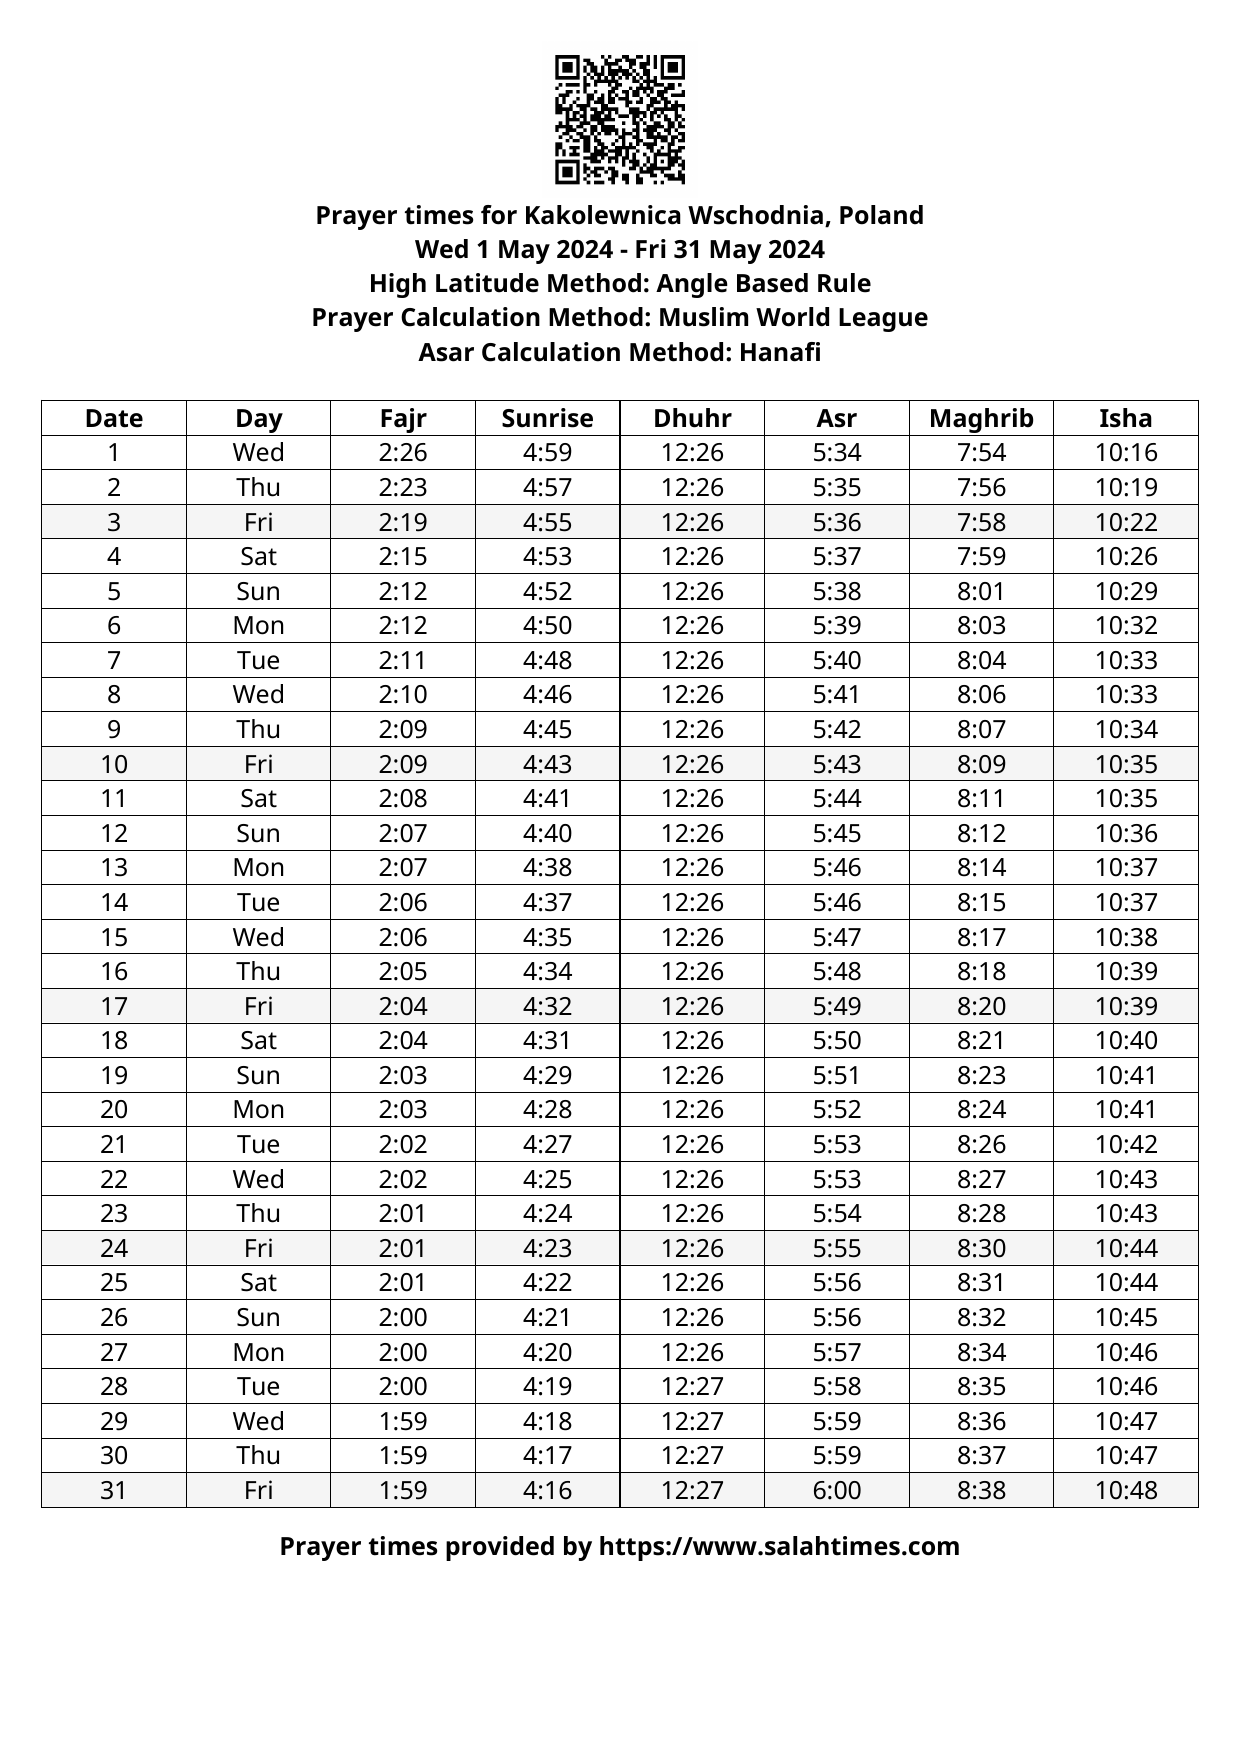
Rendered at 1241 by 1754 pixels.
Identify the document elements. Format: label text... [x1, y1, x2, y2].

table_cell 12:26 [621, 1231, 764, 1264]
table_cell 2:10 [331, 678, 475, 711]
table_cell 12:26 [621, 539, 764, 573]
table_cell 2:09 [331, 712, 475, 746]
table_cell 4:19 [476, 1369, 619, 1403]
table_cell 2:12 [331, 574, 475, 607]
table_cell 31 [42, 1473, 186, 1507]
table_cell 2:01 [331, 1266, 475, 1299]
table_header Isha [1054, 401, 1198, 434]
table_cell 5:59 [765, 1404, 909, 1437]
table_header Sunrise [476, 401, 619, 434]
table_cell 5:40 [765, 643, 909, 677]
table_cell Mon [187, 1093, 330, 1126]
table_cell 23 [42, 1196, 186, 1230]
table_cell 22 [42, 1162, 186, 1195]
table_cell 10:33 [1054, 643, 1198, 677]
table_cell 4:22 [476, 1266, 619, 1299]
table_cell 2:19 [331, 505, 475, 538]
table_cell 4:57 [476, 470, 619, 504]
table_cell 4:53 [476, 539, 619, 573]
table_cell 2:05 [331, 954, 475, 988]
table_cell 1:59 [331, 1473, 475, 1507]
table_cell Sun [187, 1058, 330, 1092]
table_cell Wed [187, 678, 330, 711]
table_cell Sun [187, 816, 330, 849]
table_cell 26 [42, 1300, 186, 1334]
table_cell 5:50 [765, 1024, 909, 1057]
table_cell 12:27 [621, 1404, 764, 1437]
table_cell 10:39 [1054, 954, 1198, 988]
table_cell 7 [42, 643, 186, 677]
table_cell 2:08 [331, 781, 475, 815]
table_cell 12:26 [621, 1024, 764, 1057]
table_cell 4:37 [476, 885, 619, 919]
table_cell 5:45 [765, 816, 909, 849]
table_cell 4:20 [476, 1335, 619, 1368]
table_cell 4:55 [476, 505, 619, 538]
table_cell 8:35 [910, 1369, 1053, 1403]
table_cell Mon [187, 851, 330, 884]
table_cell Thu [187, 954, 330, 988]
table_cell 29 [42, 1404, 186, 1437]
table_cell Tue [187, 885, 330, 919]
table_header Asr [765, 401, 909, 434]
table_cell 2:03 [331, 1058, 475, 1092]
table_cell 12:26 [621, 1127, 764, 1161]
table_cell 4:41 [476, 781, 619, 815]
table_cell 10:37 [1054, 885, 1198, 919]
table_cell 5:58 [765, 1369, 909, 1403]
table_cell 1:59 [331, 1404, 475, 1437]
table_cell 5:55 [765, 1231, 909, 1264]
table_cell 8:20 [910, 989, 1053, 1022]
table_cell 5:46 [765, 885, 909, 919]
table_cell 12:26 [621, 851, 764, 884]
table_cell 12:26 [621, 1162, 764, 1195]
table_cell 9 [42, 712, 186, 746]
text Prayer times for Kakolewnica Wschodnia, Poland [42, 198, 1198, 232]
table_cell 12:26 [621, 678, 764, 711]
table_cell 12:26 [621, 781, 764, 815]
table_cell 13 [42, 851, 186, 884]
table_cell 12:26 [621, 470, 764, 504]
table_cell 30 [42, 1439, 186, 1472]
table_cell 24 [42, 1231, 186, 1264]
table_cell 1:59 [331, 1439, 475, 1472]
table_cell 3 [42, 505, 186, 538]
table_cell 10:16 [1054, 436, 1198, 469]
table_cell 8:38 [910, 1473, 1053, 1507]
table_cell 10:44 [1054, 1266, 1198, 1299]
table_cell Wed [187, 1404, 330, 1437]
table_cell 5:51 [765, 1058, 909, 1092]
table_cell 6 [42, 609, 186, 642]
table_cell 5:42 [765, 712, 909, 746]
table_cell 12:26 [621, 1093, 764, 1126]
table_cell 20 [42, 1093, 186, 1126]
table_cell 10:48 [1054, 1473, 1198, 1507]
table_header Date [42, 401, 186, 434]
table_cell 2:26 [331, 436, 475, 469]
table_cell 5:34 [765, 436, 909, 469]
table_cell 8:04 [910, 643, 1053, 677]
table_cell 12:26 [621, 436, 764, 469]
table_cell 4 [42, 539, 186, 573]
table_cell 8:34 [910, 1335, 1053, 1368]
table_cell 2:02 [331, 1127, 475, 1161]
picture [542, 41, 699, 198]
table_cell 10:46 [1054, 1369, 1198, 1403]
table_cell Tue [187, 643, 330, 677]
text Asar Calculation Method: Hanafi [42, 334, 1198, 368]
table_header Maghrib [910, 401, 1053, 434]
table_cell 2:00 [331, 1369, 475, 1403]
table_cell 10:44 [1054, 1231, 1198, 1264]
table_cell 8:14 [910, 851, 1053, 884]
table_cell 12:26 [621, 609, 764, 642]
table_cell 12:27 [621, 1369, 764, 1403]
table_cell 2:12 [331, 609, 475, 642]
table_cell 10:32 [1054, 609, 1198, 642]
table_cell 4:48 [476, 643, 619, 677]
table_cell Wed [187, 920, 330, 953]
table_cell 4:17 [476, 1439, 619, 1472]
table_cell 10 [42, 747, 186, 780]
table_cell 7:58 [910, 505, 1053, 538]
table_cell 18 [42, 1024, 186, 1057]
table_cell 25 [42, 1266, 186, 1299]
table_cell 8:11 [910, 781, 1053, 815]
table_cell 10:40 [1054, 1024, 1198, 1057]
table_cell 10:41 [1054, 1093, 1198, 1126]
table_cell 12:26 [621, 1335, 764, 1368]
table_cell 4:59 [476, 436, 619, 469]
table_cell 4:18 [476, 1404, 619, 1437]
table_cell 10:33 [1054, 678, 1198, 711]
table_cell 12:26 [621, 989, 764, 1022]
table_cell 5:56 [765, 1300, 909, 1334]
table_cell 15 [42, 920, 186, 953]
table_cell 5:54 [765, 1196, 909, 1230]
table_cell 4:52 [476, 574, 619, 607]
table_cell 8:36 [910, 1404, 1053, 1437]
table_cell 10:19 [1054, 470, 1198, 504]
table_header Fajr [331, 401, 475, 434]
table_cell 4:46 [476, 678, 619, 711]
table_cell Fri [187, 1473, 330, 1507]
table_cell 12:26 [621, 1058, 764, 1092]
table_cell 4:50 [476, 609, 619, 642]
table_cell 8:24 [910, 1093, 1053, 1126]
table_cell 19 [42, 1058, 186, 1092]
table_cell 4:43 [476, 747, 619, 780]
table_cell 8:09 [910, 747, 1053, 780]
table_cell 2:06 [331, 885, 475, 919]
table_cell Thu [187, 1439, 330, 1472]
table_cell 12:27 [621, 1439, 764, 1472]
table_cell 8:06 [910, 678, 1053, 711]
table_cell 2:23 [331, 470, 475, 504]
table_cell 5:41 [765, 678, 909, 711]
table_cell 4:16 [476, 1473, 619, 1507]
text Prayer Calculation Method: Muslim World League [42, 300, 1198, 334]
table_cell 8:03 [910, 609, 1053, 642]
table_cell 8:12 [910, 816, 1053, 849]
table_cell Thu [187, 712, 330, 746]
table_cell 5:35 [765, 470, 909, 504]
table_cell 1 [42, 436, 186, 469]
table_cell 2:04 [331, 1024, 475, 1057]
table_cell 5:38 [765, 574, 909, 607]
table_cell 28 [42, 1369, 186, 1403]
table_cell 2:09 [331, 747, 475, 780]
table_cell 7:56 [910, 470, 1053, 504]
table_cell 12:26 [621, 505, 764, 538]
table_cell 8:07 [910, 712, 1053, 746]
table_cell 10:29 [1054, 574, 1198, 607]
table_cell 12:27 [621, 1473, 764, 1507]
table_cell 12:26 [621, 920, 764, 953]
table_cell Thu [187, 1196, 330, 1230]
table_cell 10:45 [1054, 1300, 1198, 1334]
table_cell 2:01 [331, 1231, 475, 1264]
table_cell 5:43 [765, 747, 909, 780]
table_cell 8:28 [910, 1196, 1053, 1230]
table_cell 11 [42, 781, 186, 815]
table_cell 2:03 [331, 1093, 475, 1126]
table_cell 7:59 [910, 539, 1053, 573]
table_cell 4:27 [476, 1127, 619, 1161]
table_cell 10:26 [1054, 539, 1198, 573]
table_cell 10:38 [1054, 920, 1198, 953]
table_cell 8:23 [910, 1058, 1053, 1092]
table_cell 5:46 [765, 851, 909, 884]
table_cell 5:56 [765, 1266, 909, 1299]
table_cell 12:26 [621, 712, 764, 746]
table_cell 2:01 [331, 1196, 475, 1230]
table_cell 27 [42, 1335, 186, 1368]
table_cell 14 [42, 885, 186, 919]
table_cell 12:26 [621, 574, 764, 607]
table_cell 8:18 [910, 954, 1053, 988]
table_cell 12:26 [621, 747, 764, 780]
table_cell 5:37 [765, 539, 909, 573]
table_cell Sat [187, 539, 330, 573]
table_cell 5:44 [765, 781, 909, 815]
table_cell 4:21 [476, 1300, 619, 1334]
table_cell 4:32 [476, 989, 619, 1022]
table_cell 4:45 [476, 712, 619, 746]
table_cell 10:47 [1054, 1439, 1198, 1472]
table_cell 10:34 [1054, 712, 1198, 746]
table_cell 5:52 [765, 1093, 909, 1126]
table_cell 5:48 [765, 954, 909, 988]
table_cell 7:54 [910, 436, 1053, 469]
table_cell 12:26 [621, 1196, 764, 1230]
text Prayer times provided by https://www.salahtimes.com [42, 1528, 1198, 1563]
table_cell 5:36 [765, 505, 909, 538]
table_cell Thu [187, 470, 330, 504]
table_cell 5 [42, 574, 186, 607]
table_cell 8:27 [910, 1162, 1053, 1195]
table_cell 10:47 [1054, 1404, 1198, 1437]
table_cell 8:31 [910, 1266, 1053, 1299]
table_cell 12 [42, 816, 186, 849]
table_cell Wed [187, 1162, 330, 1195]
table_cell Fri [187, 505, 330, 538]
table_cell 2:06 [331, 920, 475, 953]
table_cell 8:32 [910, 1300, 1053, 1334]
table_cell 2:07 [331, 816, 475, 849]
table_cell Mon [187, 609, 330, 642]
table_cell 8:26 [910, 1127, 1053, 1161]
table_cell 8:17 [910, 920, 1053, 953]
table_cell 10:37 [1054, 851, 1198, 884]
table_cell 8 [42, 678, 186, 711]
table_cell 10:35 [1054, 781, 1198, 815]
table_cell 5:39 [765, 609, 909, 642]
table_cell 10:43 [1054, 1162, 1198, 1195]
table_cell 6:00 [765, 1473, 909, 1507]
table_cell 8:37 [910, 1439, 1053, 1472]
table_cell Fri [187, 989, 330, 1022]
table_cell 5:53 [765, 1127, 909, 1161]
table_cell 4:23 [476, 1231, 619, 1264]
table_cell 4:38 [476, 851, 619, 884]
table_cell 4:29 [476, 1058, 619, 1092]
table_cell 10:41 [1054, 1058, 1198, 1092]
table_cell 5:49 [765, 989, 909, 1022]
table_cell Fri [187, 747, 330, 780]
table_cell 10:39 [1054, 989, 1198, 1022]
table_cell 12:26 [621, 816, 764, 849]
table_cell 4:40 [476, 816, 619, 849]
table_cell Mon [187, 1335, 330, 1368]
table_cell 2:00 [331, 1300, 475, 1334]
table_header Dhuhr [621, 401, 764, 434]
table_cell Sat [187, 1266, 330, 1299]
table_cell 4:31 [476, 1024, 619, 1057]
table_cell Tue [187, 1127, 330, 1161]
table_cell 10:36 [1054, 816, 1198, 849]
table_cell 12:26 [621, 1266, 764, 1299]
table_cell 12:26 [621, 1300, 764, 1334]
table_cell 4:28 [476, 1093, 619, 1126]
text Wed 1 May 2024 - Fri 31 May 2024 [42, 232, 1198, 266]
table_cell 10:35 [1054, 747, 1198, 780]
table_cell 10:43 [1054, 1196, 1198, 1230]
table_cell 2:11 [331, 643, 475, 677]
table_cell Tue [187, 1369, 330, 1403]
table_cell 17 [42, 989, 186, 1022]
table_cell 2:02 [331, 1162, 475, 1195]
table_cell Sun [187, 1300, 330, 1334]
table_cell 5:47 [765, 920, 909, 953]
table_cell 8:21 [910, 1024, 1053, 1057]
table_cell 8:30 [910, 1231, 1053, 1264]
text High Latitude Method: Angle Based Rule [42, 266, 1198, 300]
table_cell 4:35 [476, 920, 619, 953]
table_cell Sat [187, 781, 330, 815]
table_cell 2 [42, 470, 186, 504]
table_header Day [187, 401, 330, 434]
table_cell 5:59 [765, 1439, 909, 1472]
table_cell 5:57 [765, 1335, 909, 1368]
table_cell 2:04 [331, 989, 475, 1022]
table_cell 21 [42, 1127, 186, 1161]
table_cell 4:25 [476, 1162, 619, 1195]
table_cell 8:01 [910, 574, 1053, 607]
table_cell 2:00 [331, 1335, 475, 1368]
table_cell 2:15 [331, 539, 475, 573]
table_cell Fri [187, 1231, 330, 1264]
table_cell 12:26 [621, 643, 764, 677]
table_cell Sat [187, 1024, 330, 1057]
table_cell 10:22 [1054, 505, 1198, 538]
table_cell 16 [42, 954, 186, 988]
table_cell 12:26 [621, 885, 764, 919]
table_cell 12:26 [621, 954, 764, 988]
table_cell 2:07 [331, 851, 475, 884]
table_cell 10:46 [1054, 1335, 1198, 1368]
table_cell 8:15 [910, 885, 1053, 919]
table_cell 4:34 [476, 954, 619, 988]
table_cell 5:53 [765, 1162, 909, 1195]
table_cell 10:42 [1054, 1127, 1198, 1161]
table_cell 4:24 [476, 1196, 619, 1230]
table_cell Wed [187, 436, 330, 469]
table_cell Sun [187, 574, 330, 607]
